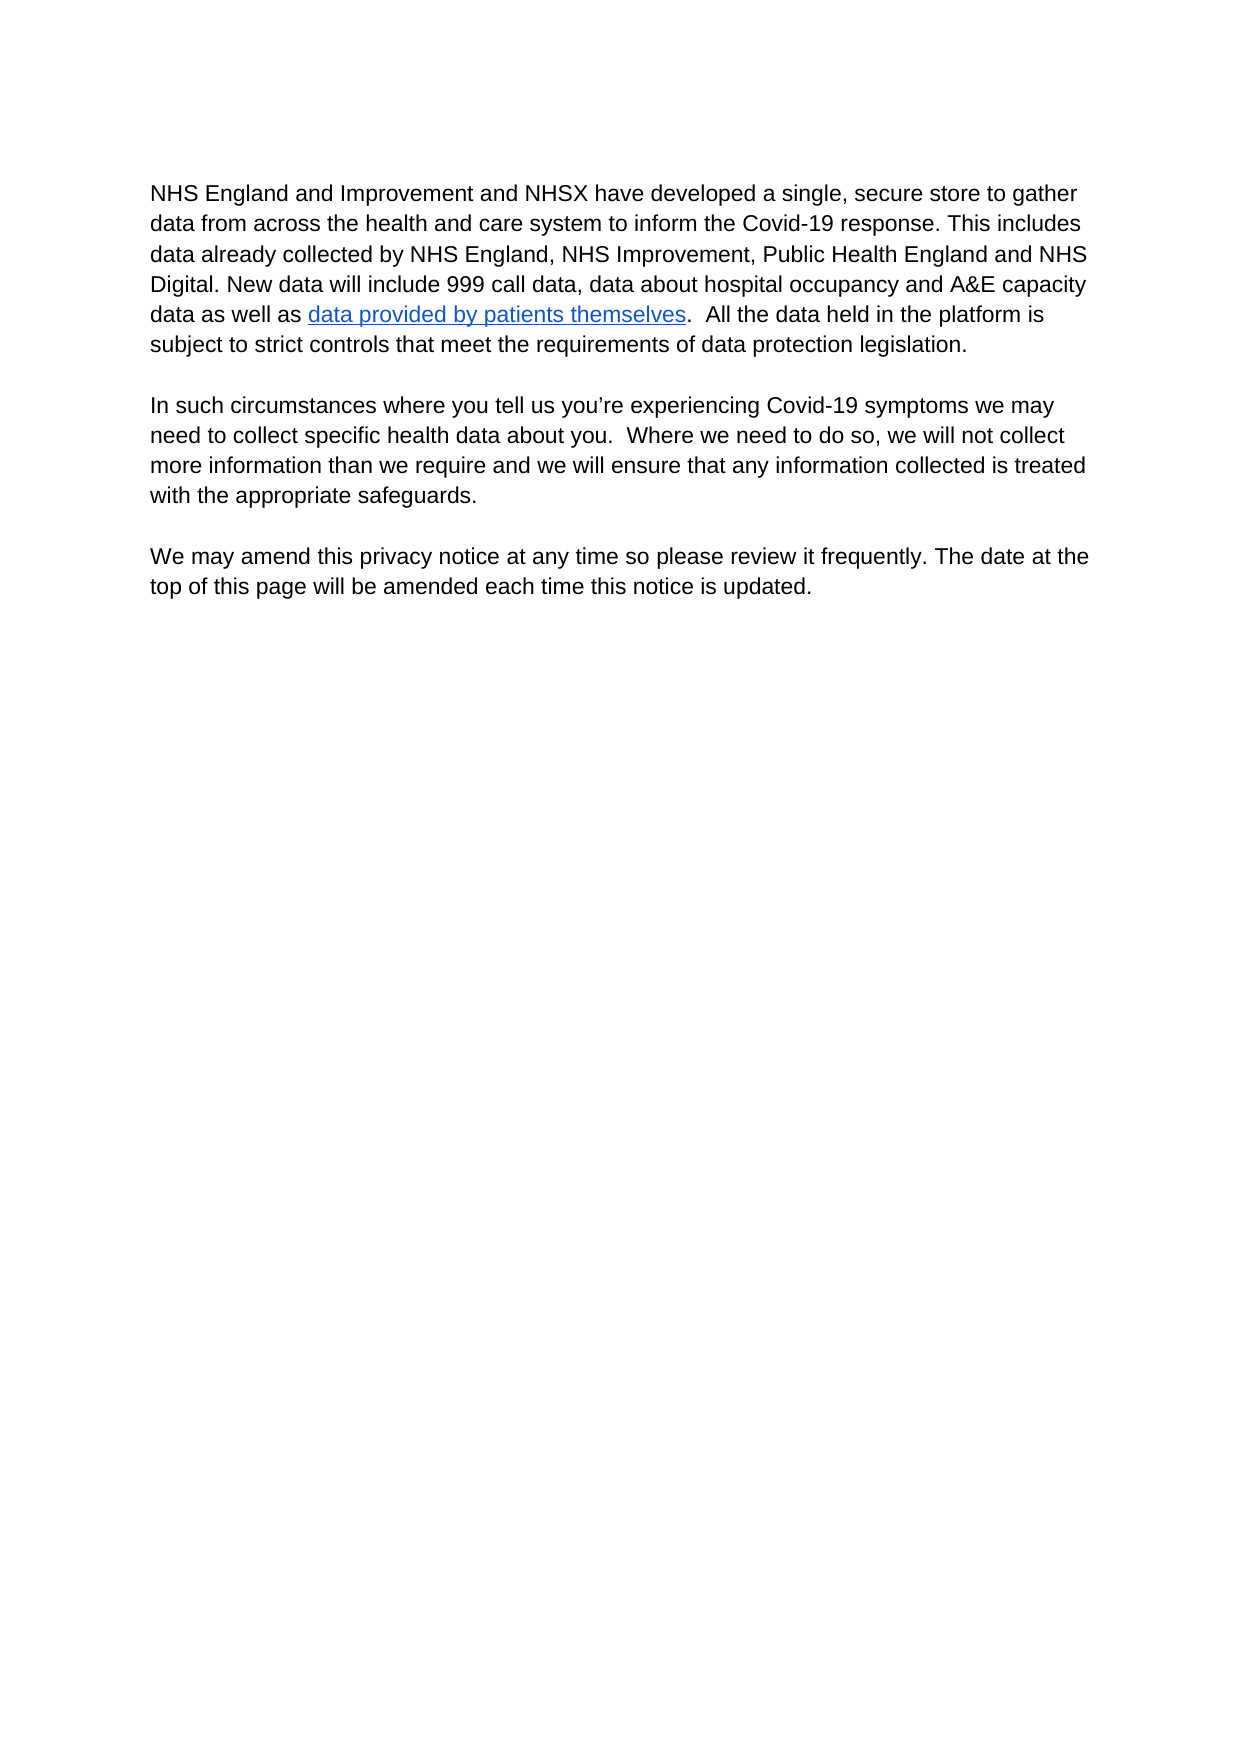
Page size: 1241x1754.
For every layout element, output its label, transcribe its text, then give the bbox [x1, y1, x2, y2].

text NHS England and Improvement and NHSX have developed a single, secure store to gather data from across the health and care system to inform the Covid-19 response. This includes data already collected by NHS England, NHS Improvement, Public Health England and NHS Digital. New data will include 999 call data, data about hospital occupancy and A&E capacity data as well as data provided by patients themselves. All the data held in the platform is subject to strict controls that meet the requirements of data protection legislation. [150, 180, 1090, 358]
text In such circumstances where you tell us you’re experiencing Covid-19 symptoms we may need to collect specific health data about you. Where we need to do so, we will not collect more information than we require and we will ensure that any information collected is treated with the appropriate safeguards. [150, 392, 1090, 509]
text We may amend this privacy notice at any time so please review it frequently. The date at the top of this page will be amended each time this notice is updated. [150, 543, 1090, 599]
